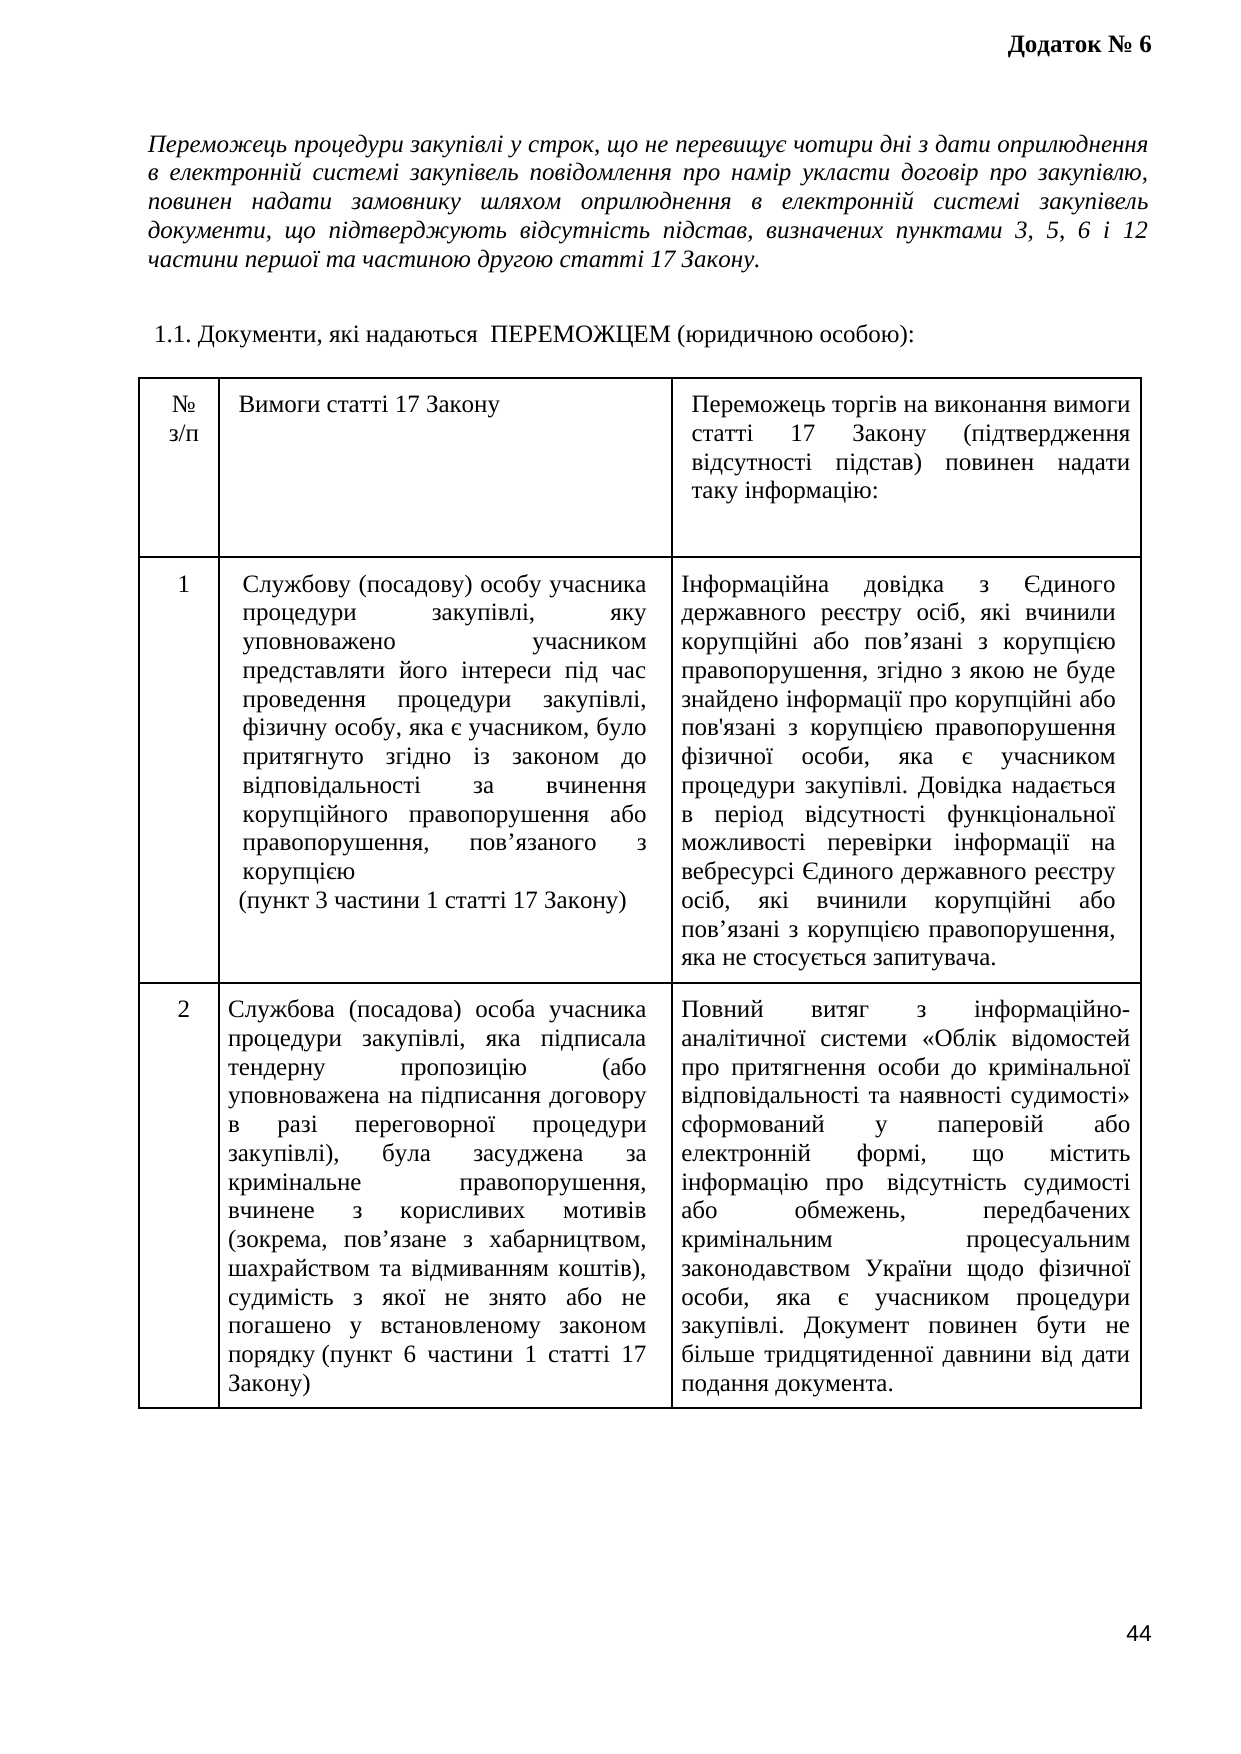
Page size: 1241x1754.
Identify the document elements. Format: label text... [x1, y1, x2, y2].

table_header Переможець торгів на виконання вимоги статті 17 Закону (підтвердження відсутності підстав) повинен надати таку інформацію: [673, 379, 1140, 556]
text Переможець процедури закупівлі у строк, що не перевищує чотири дні з дати оприлюднення в електронній системі закупівель повідомлення про намір укласти договір про закупівлю, повинен надати замовнику шляхом оприлюднення в електронній системі закупівель документи, що підтверджують відсутність підстав, визначених пунктами 3, 5, 6 і 12 частини першої та частиною другою статті 17 Закону. [148, 129, 1152, 272]
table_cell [673, 984, 1140, 1407]
text 1.1. Документи, які надаються ПЕРЕМОЖЦЕМ (юридичною особою): [148, 319, 1152, 348]
table_cell Службову (посадову) особу учасника процедури закупівлі, яку уповноважено учасником представляти його інтереси під час проведення процедури закупівлі, фізичну особу, яка є учасником, було притягнуто згідно із законом до відповідальності за вчинення корупційного правопорушення або правопорушення, пов’язаного з корупцією (пункт 3 частини 1 статті 17 Закону) [220, 558, 671, 982]
table_cell Інформаційна довідка з Єдиного державного реєстру осіб, які вчинили корупційні або пов’язані з корупцією правопорушення, згідно з якою не буде знайдено інформації про корупційні або пов'язані з корупцією правопорушення фізичної особи, яка є учасником процедури закупівлі. Довідка надається в період відсутності функціональної можливості перевірки інформації на вебресурсі Єдиного державного реєстру осіб, які вчинили корупційні або пов’язані з корупцією правопорушення, яка не стосується запитувача. [673, 558, 1140, 982]
table_cell 2 [140, 984, 218, 1407]
table_cell 1 [140, 558, 218, 982]
text Додаток № 6 [148, 29, 1152, 58]
table_header № з/п [140, 379, 218, 556]
table_header Вимоги статті 17 Закону [220, 379, 671, 556]
table_cell Службова (посадова) особа учасника процедури закупівлі, яка підписала тендерну пропозицію (або уповноважена на підписання договору в разі переговорної процедури закупівлі), була засуджена за кримінальне правопорушення, вчинене з корисливих мотивів (зокрема, пов’язане з хабарництвом, шахрайством та відмиванням коштів), судимість з якої не знято або не погашено у встановленому законом порядку (пункт 6 частини 1 статті 17 Закону) [220, 984, 671, 1407]
